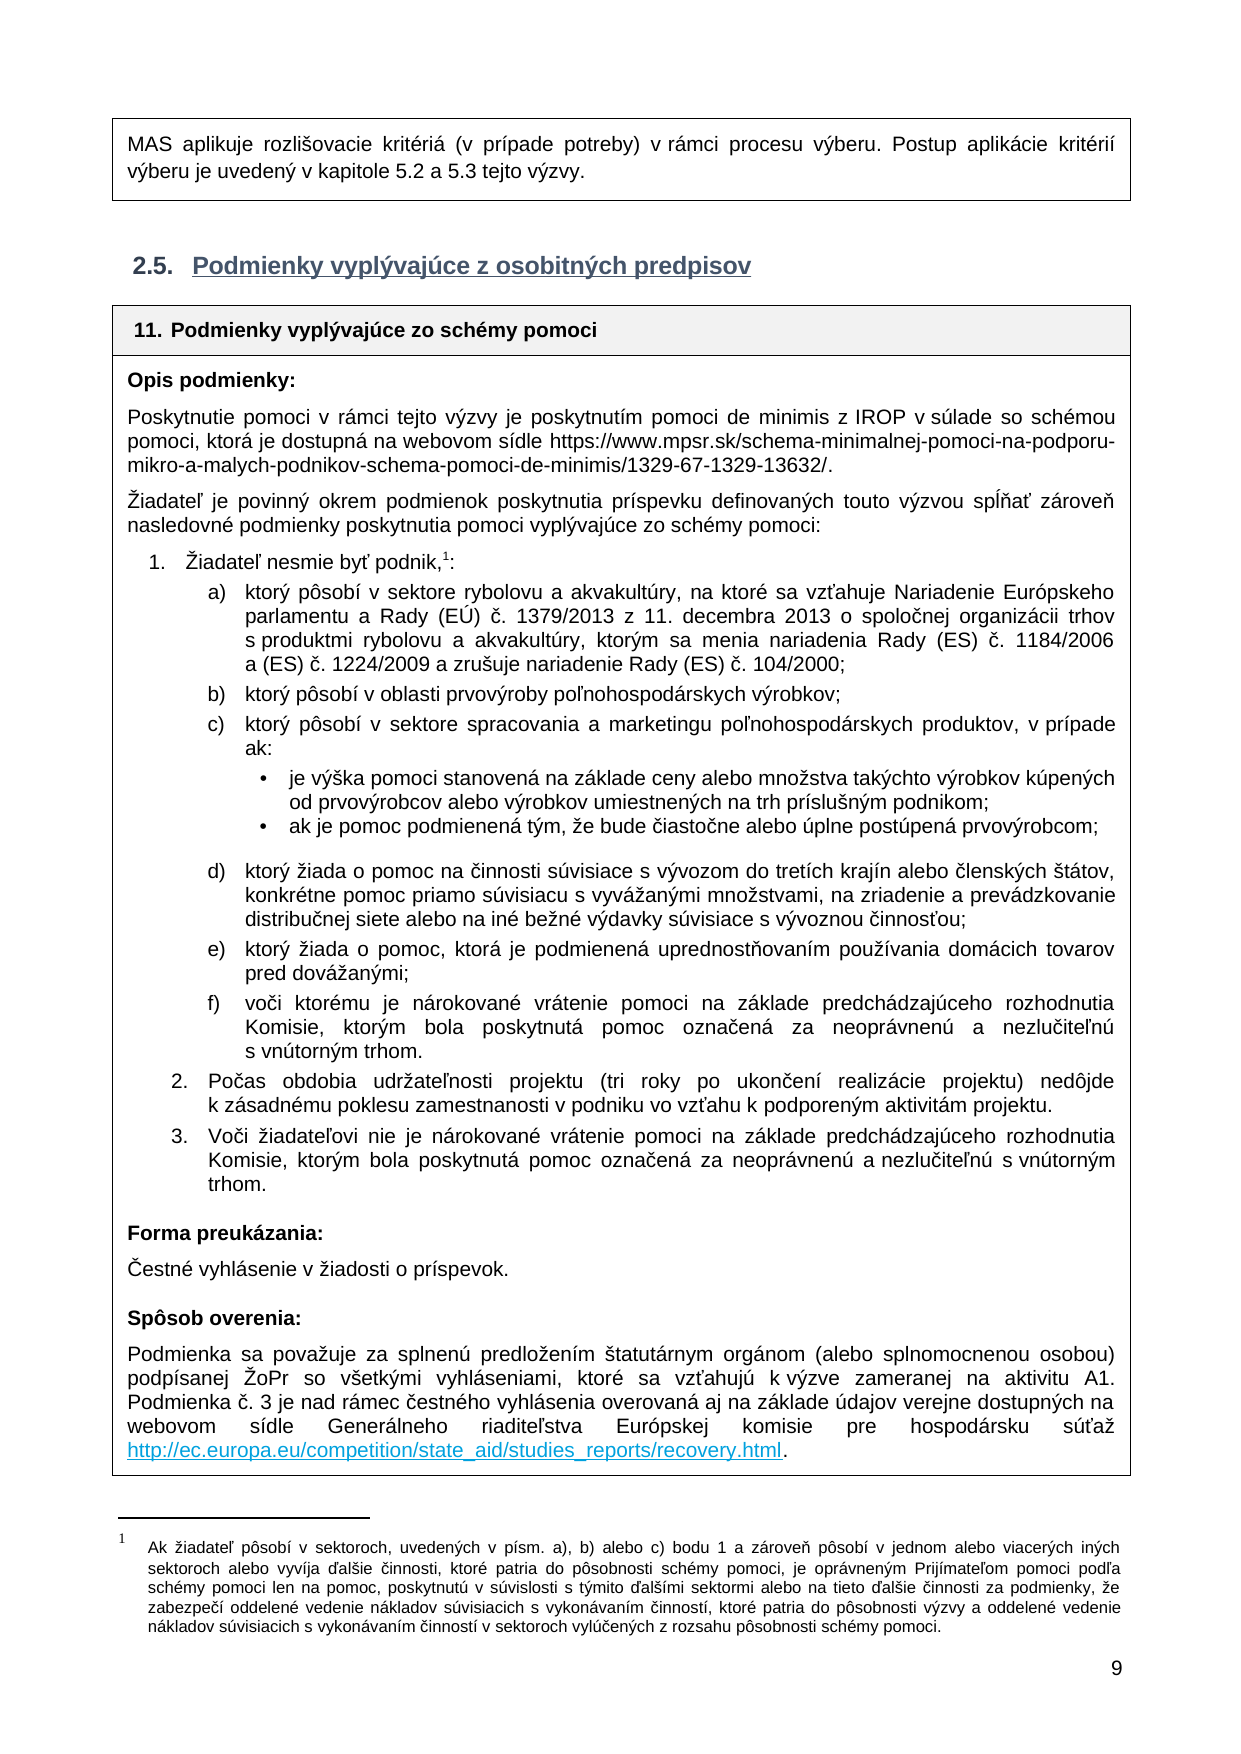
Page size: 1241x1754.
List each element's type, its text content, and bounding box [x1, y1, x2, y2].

subtitle Podmienky vyplývajúce z osobitných predpisov [132, 251, 1122, 280]
table_header Podmienky vyplývajúce zo schémy pomoci [113, 306, 1130, 355]
table_cell Opis podmienky: Poskytnutie pomoci v rámci tejto výzvy je poskytnutím pomoci de minimis z IROP v súlade so schémou pomoci, ktorá je dostupná na webovom sídle https://www.mpsr.sk/schema-minimalnej-pomoci-na-podporu-mikro-a-malych-podnikov-schema-pomoci-de-minimis/1329-67-1329-13632/. Žiadateľ je povinný okrem podmienok poskytnutia príspevku definovaných touto výzvou spĺňať zároveň nasledovné podmienky poskytnutia pomoci vyplývajúce zo schémy pomoci: Žiadateľ nesmie byť podnik,: ktorý pôsobí v sektore rybolovu a akvakultúry, na ktoré sa vzťahuje Nariadenie Európskeho parlamentu a Rady (EÚ) č. 1379/2013 z 11. decembra 2013 o spoločnej organizácii trhov s produktmi rybolovu a akvakultúry, ktorým sa menia nariadenia Rady (ES) č. 1184/2006 a (ES) č. 1224/2009 a zrušuje nariadenie Rady (ES) č. 104/2000; ktorý pôsobí v oblasti prvovýroby poľnohospodárskych výrobkov; ktorý pôsobí v sektore spracovania a marketingu poľnohospodárskych produktov, v prípade ak: • je výška pomoci stanovená na základe ceny alebo množstva takýchto výrobkov kúpených od prvovýrobcov alebo výrobkov umiestnených na trh príslušným podnikom; • ak je pomoc podmienená tým, že bude čiastočne alebo úplne postúpená prvovýrobcom; ktorý žiada o pomoc na činnosti súvisiace s vývozom do tretích krajín alebo členských štátov, konkrétne pomoc priamo súvisiacu s vyvážanými množstvami, na zriadenie a prevádzkovanie distribučnej siete alebo na iné bežné výdavky súvisiace s vývoznou činnosťou; ktorý žiada o pomoc, ktorá je podmienená uprednostňovaním používania domácich tovarov pred dovážanými; voči ktorému je nárokované vrátenie pomoci na základe predchádzajúceho rozhodnutia Komisie, ktorým bola poskytnutá pomoc označená za neoprávnenú a nezlučiteľnú s vnútorným trhom. Počas obdobia udržateľnosti projektu (tri roky po ukončení realizácie projektu) nedôjde k zásadnému poklesu zamestnanosti v podniku vo vzťahu k podporeným aktivitám projektu. Voči žiadateľovi nie je nárokované vrátenie pomoci na základe predchádzajúceho rozhodnutia Komisie, ktorým bola poskytnutá pomoc označená za neoprávnenú a nezlučiteľnú s vnútorným trhom. Forma preukázania: Čestné vyhlásenie v žiadosti o príspevok. Spôsob overenia: Podmienka sa považuje za splnenú predložením štatutárnym orgánom (alebo splnomocnenou osobou) podpísanej ŽoPr so všetkými vyhláseniami, ktoré sa vzťahujú k výzve zameranej na aktivitu A1. Podmienka č. 3 je nad rámec čestného vyhlásenia overovaná aj na základe údajov verejne dostupných na webovom sídle Generálneho riaditeľstva Európskej komisie pre hospodársku súťaž http://ec.europa.eu/competition/state_aid/studies_reports/recovery.html. [113, 356, 1130, 1474]
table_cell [113, 119, 1130, 200]
